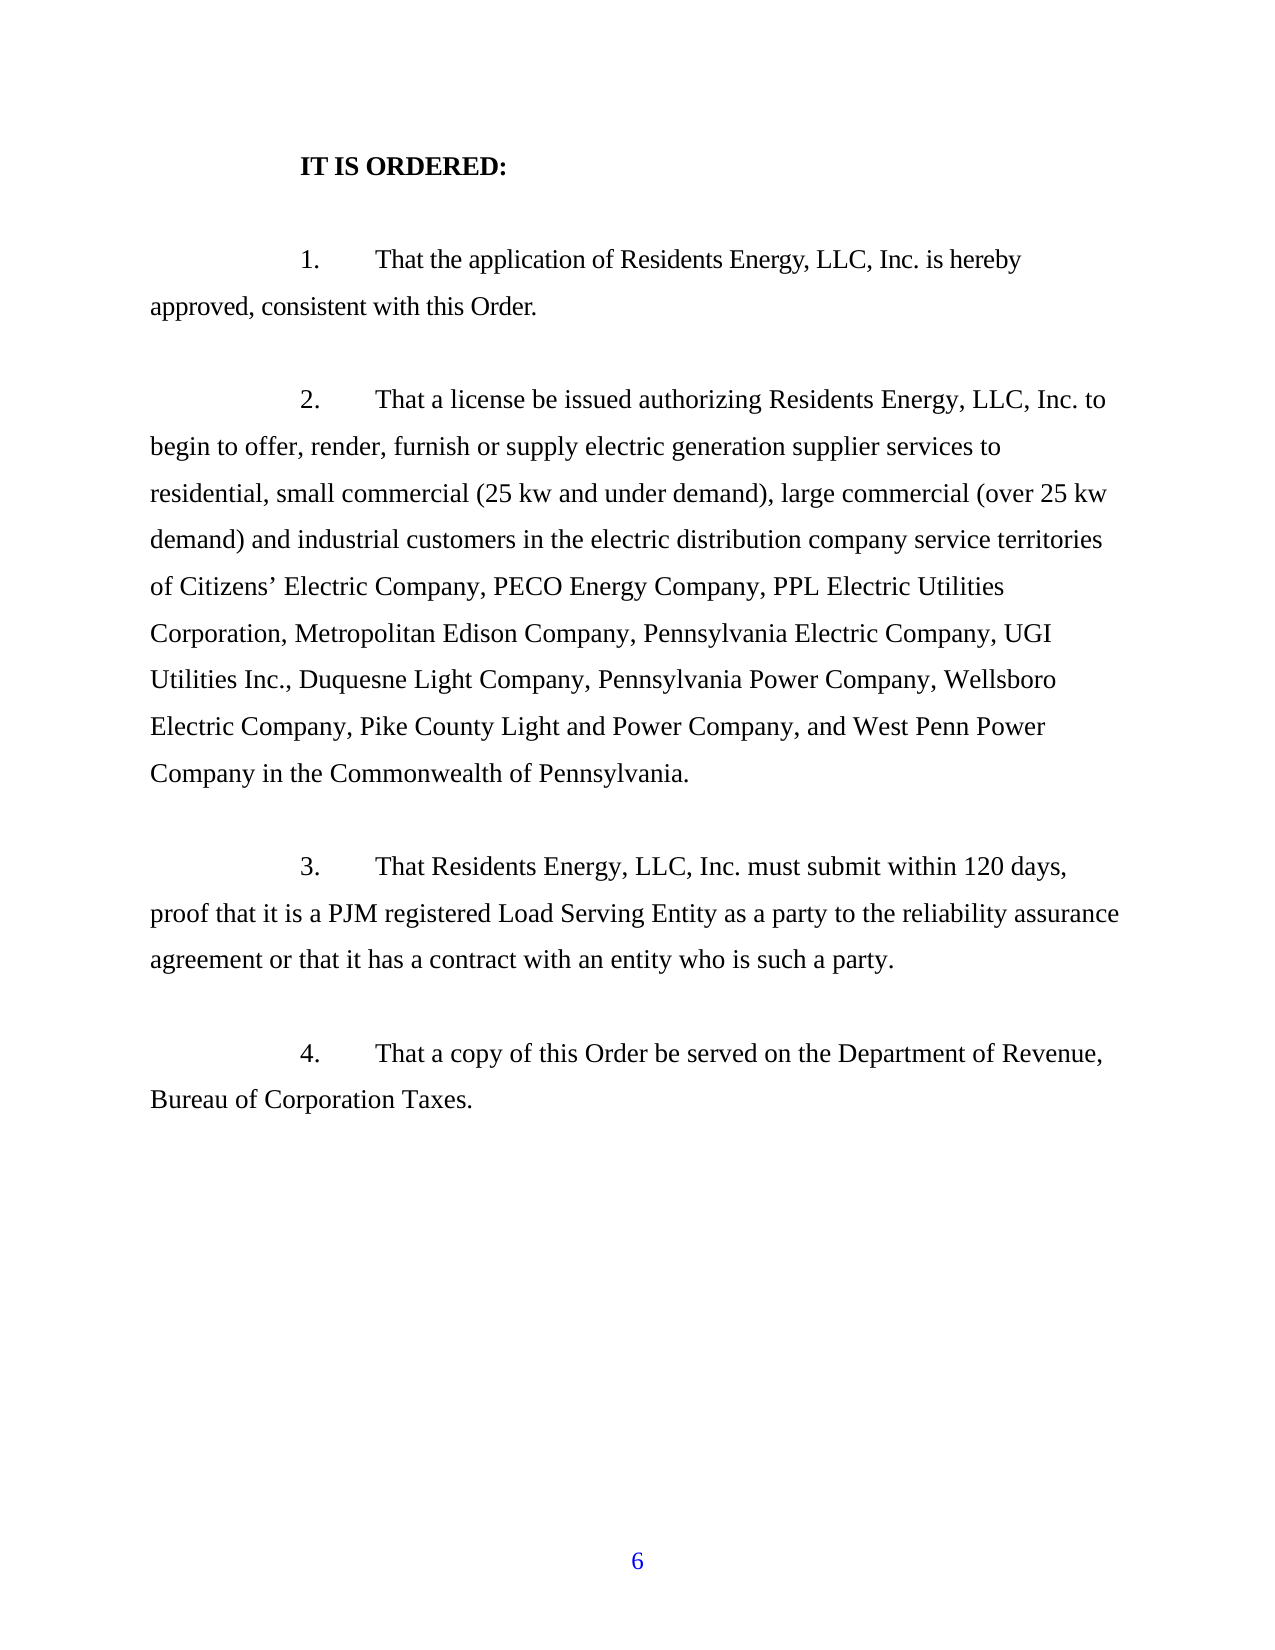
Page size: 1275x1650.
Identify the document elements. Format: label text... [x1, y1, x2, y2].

text 2. That a license be issued authorizing Residents Energy, LLC, Inc. to begin to offer, render, furnish or supply electric generation supplier services to residential, small commercial (25 kw and under demand), large commercial (over 25 kw demand) and industrial customers in the electric distribution company service territories of Citizens’ Electric Company, PECO Energy Company, PPL Electric Utilities Corporation, Metropolitan Edison Company, Pennsylvania Electric Company, UGI Utilities Inc., Duquesne Light Company, Pennsylvania Power Company, Wellsboro Electric Company, Pike County Light and Power Company, and West Penn Power Company in the Commonwealth of Pennsylvania. [150, 383, 1125, 788]
text IT IS ORDERED: [150, 150, 1125, 181]
text 4. That a copy of this Order be served on the Department of Revenue, Bureau of Corporation Taxes. [150, 1037, 1125, 1114]
text 3. That Residents Energy, LLC, Inc. must submit within 120 days, proof that it is a PJM registered Load Serving Entity as a party to the reliability assurance agreement or that it has a contract with an entity who is such a party. [150, 850, 1125, 974]
list That the application of Residents Energy, LLC, Inc. is hereby approved, consistent with this Order. [150, 243, 1125, 321]
